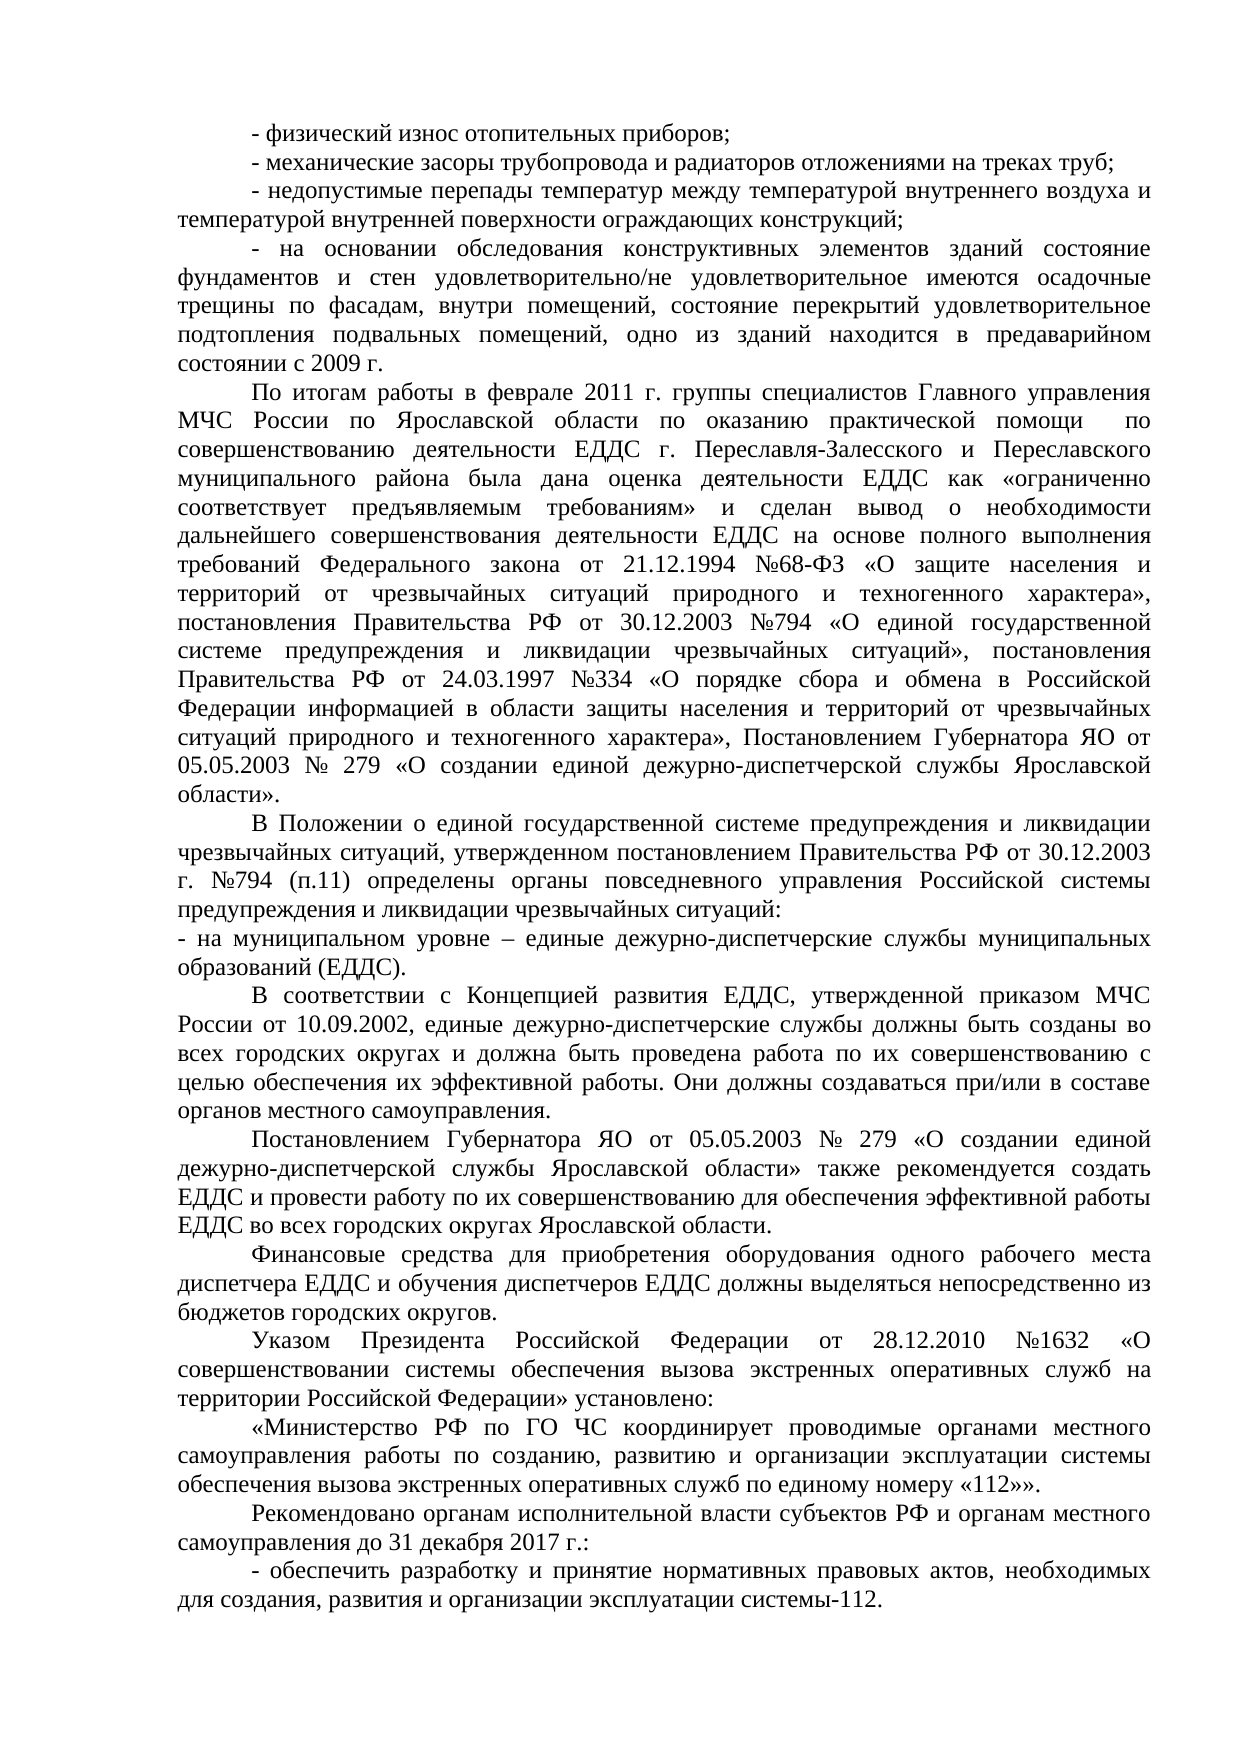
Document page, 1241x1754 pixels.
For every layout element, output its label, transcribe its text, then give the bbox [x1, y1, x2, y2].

text В соответствии с Концепцией развития ЕДДС, утвержденной приказом МЧС России от 10.09.2002, единые дежурно-диспетчерские службы должны быть созданы во всех городских округах и должна быть проведена работа по их совершенствованию с целью обеспечения их эффективной работы. Они должны создаваться при/или в составе органов местного самоуправления. [177, 981, 1152, 1124]
text - на основании обследования конструктивных элементов зданий состояние фундаментов и стен удовлетворительно/не удовлетворительное имеются осадочные трещины по фасадам, внутри помещений, состояние перекрытий удовлетворительное подтопления подвальных помещений, одно из зданий находится в предаварийном состоянии с 2009 г. [177, 233, 1152, 377]
text Указом Президента Российской Федерации от 28.12.2010 №1632 «О совершенствовании системы обеспечения вызова экстренных оперативных служб на территории Российской Федерации» установлено: [177, 1326, 1152, 1412]
text Рекомендовано органам исполнительной власти субъектов РФ и органам местного самоуправления до 31 декабря 2017 г.: [177, 1498, 1152, 1556]
text - физический износ отопительных приборов; [177, 118, 1152, 147]
text - недопустимые перепады температур между температурой внутреннего воздуха и температурой внутренней поверхности ограждающих конструкций; [177, 176, 1152, 233]
text - механические засоры трубопровода и радиаторов отложениями на треках труб; [177, 147, 1152, 176]
text - на муниципальном уровне – единые дежурно-диспетчерские службы муниципальных образований (ЕДДС). [177, 923, 1152, 981]
text - обеспечить разработку и принятие нормативных правовых актов, необходимых для создания, развития и организации эксплуатации системы-112. [177, 1556, 1152, 1613]
text «Министерство РФ по ГО ЧС координирует проводимые органами местного самоуправления работы по созданию, развитию и организации эксплуатации системы обеспечения вызова экстренных оперативных служб по единому номеру «112»». [177, 1412, 1152, 1498]
text По итогам работы в феврале . группы специалистов Главного управления МЧС России по Ярославской области по оказанию практической помощи по совершенствованию деятельности ЕДДС г. Переславля-Залесского и Переславского муниципального района была дана оценка деятельности ЕДДС как «ограниченно соответствует предъявляемым требованиям» и сделан вывод о необходимости дальнейшего совершенствования деятельности ЕДДС на основе полного выполнения требований Федерального закона от 21.12.1994 №68-ФЗ «О защите населения и территорий от чрезвычайных ситуаций природного и техногенного характера», постановления Правительства РФ от 30.12.2003 №794 «О единой государственной системе предупреждения и ликвидации чрезвычайных ситуаций», постановления Правительства РФ от 24.03.1997 №334 «О порядке сбора и обмена в Российской Федерации информацией в области защиты населения и территорий от чрезвычайных ситуаций природного и техногенного характера», Постановлением Губернатора ЯО от 05.05.2003 № 279 «О создании единой дежурно-диспетчерской службы Ярославской области». [177, 377, 1152, 808]
text В Положении о единой государственной системе предупреждения и ликвидации чрезвычайных ситуаций, утвержденном постановлением Правительства РФ от 30.12.2003 г. №794 (п.11) определены органы повседневного управления Российской системы предупреждения и ликвидации чрезвычайных ситуаций: [177, 808, 1152, 923]
text Финансовые средства для приобретения оборудования одного рабочего места диспетчера ЕДДС и обучения диспетчеров ЕДДС должны выделяться непосредственно из бюджетов городских округов. [177, 1239, 1152, 1326]
text Постановлением Губернатора ЯО от 05.05.2003 № 279 «О создании единой дежурно-диспетчерской службы Ярославской области» также рекомендуется создать ЕДДС и провести работу по их совершенствованию для обеспечения эффективной работы ЕДДС во всех городских округах Ярославской области. [177, 1124, 1152, 1239]
